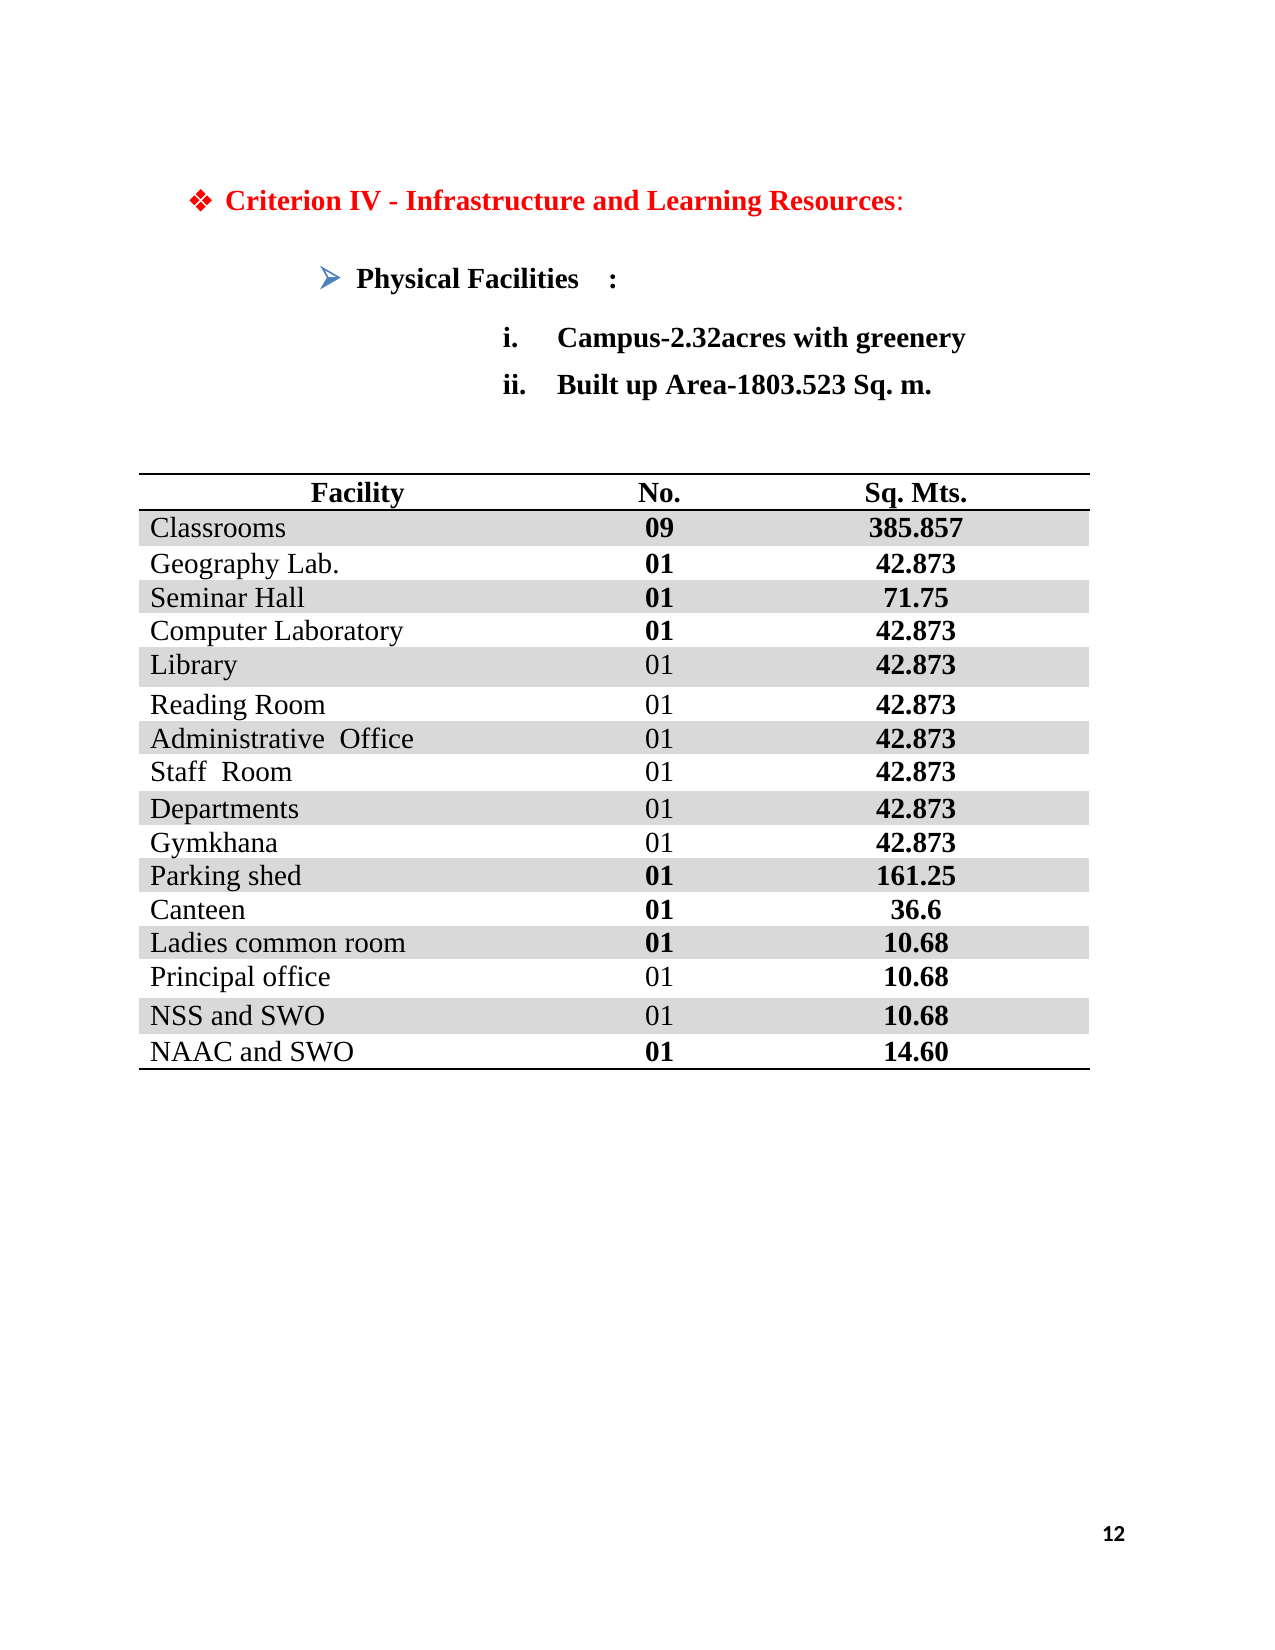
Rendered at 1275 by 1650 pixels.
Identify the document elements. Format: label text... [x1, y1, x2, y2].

table_cell Departments [139, 791, 576, 825]
table_cell 42.873 [742, 721, 1089, 754]
table_cell 14.60 [742, 1034, 1089, 1068]
table_cell 42.873 [742, 613, 1089, 647]
table_cell 42.873 [742, 791, 1089, 825]
list Physical Facilities : [319, 261, 1125, 294]
table_cell 42.873 [742, 647, 1089, 687]
table_cell 01 [576, 687, 742, 721]
table_cell Ladies common room [139, 926, 576, 959]
table_cell 01 [576, 754, 742, 791]
table_cell 09 [576, 511, 742, 546]
table_cell 01 [576, 546, 742, 580]
table_cell Reading Room [139, 687, 576, 721]
table_cell NSS and SWO [139, 998, 576, 1034]
table_cell 10.68 [742, 926, 1089, 959]
table_cell Library [139, 647, 576, 687]
table_cell 10.68 [742, 959, 1089, 998]
table_cell 71.75 [742, 580, 1089, 613]
table_cell 01 [576, 998, 742, 1034]
table_cell 10.68 [742, 998, 1089, 1034]
table_cell 385.857 [742, 511, 1089, 546]
table_cell Parking shed [139, 858, 576, 892]
table_cell 01 [576, 791, 742, 825]
table_cell 161.25 [742, 858, 1089, 892]
table_cell 01 [576, 858, 742, 892]
table_header i. [491, 320, 546, 367]
table_cell Principal office [139, 959, 576, 998]
list Criterion IV - Infrastructure and Learning Resources: [187, 183, 1125, 217]
table_cell ii. [491, 367, 546, 413]
table_cell Classrooms [139, 511, 576, 546]
table_cell Geography Lab. [139, 546, 576, 580]
table_header Sq. Mts. [742, 475, 1089, 508]
table_cell 42.873 [742, 825, 1089, 858]
table_cell 42.873 [742, 546, 1089, 580]
table_cell Canteen [139, 892, 576, 926]
table_cell Gymkhana [139, 825, 576, 858]
table_cell Seminar Hall [139, 580, 576, 613]
table_cell 42.873 [742, 687, 1089, 721]
table_cell Staff Room [139, 754, 576, 791]
table_cell 36.6 [742, 892, 1089, 926]
table_cell 01 [576, 959, 742, 998]
table_cell 01 [576, 721, 742, 754]
table_cell Administrative Office [139, 721, 576, 754]
table_header Campus-2.32acres with greenery [546, 320, 1125, 367]
table_header No. [576, 475, 742, 508]
table_cell NAAC and SWO [139, 1034, 576, 1068]
table_header Facility [139, 475, 576, 508]
table_cell 01 [576, 892, 742, 926]
table_cell 01 [576, 580, 742, 613]
table_cell 42.873 [742, 754, 1089, 791]
table_cell 01 [576, 647, 742, 687]
table_cell 01 [576, 613, 742, 647]
table_cell 01 [576, 825, 742, 858]
table_cell 01 [576, 1034, 742, 1068]
table_cell Computer Laboratory [139, 613, 576, 647]
table_cell Built up Area-1803.523 Sq. m. [546, 367, 1125, 413]
table_cell 01 [576, 926, 742, 959]
